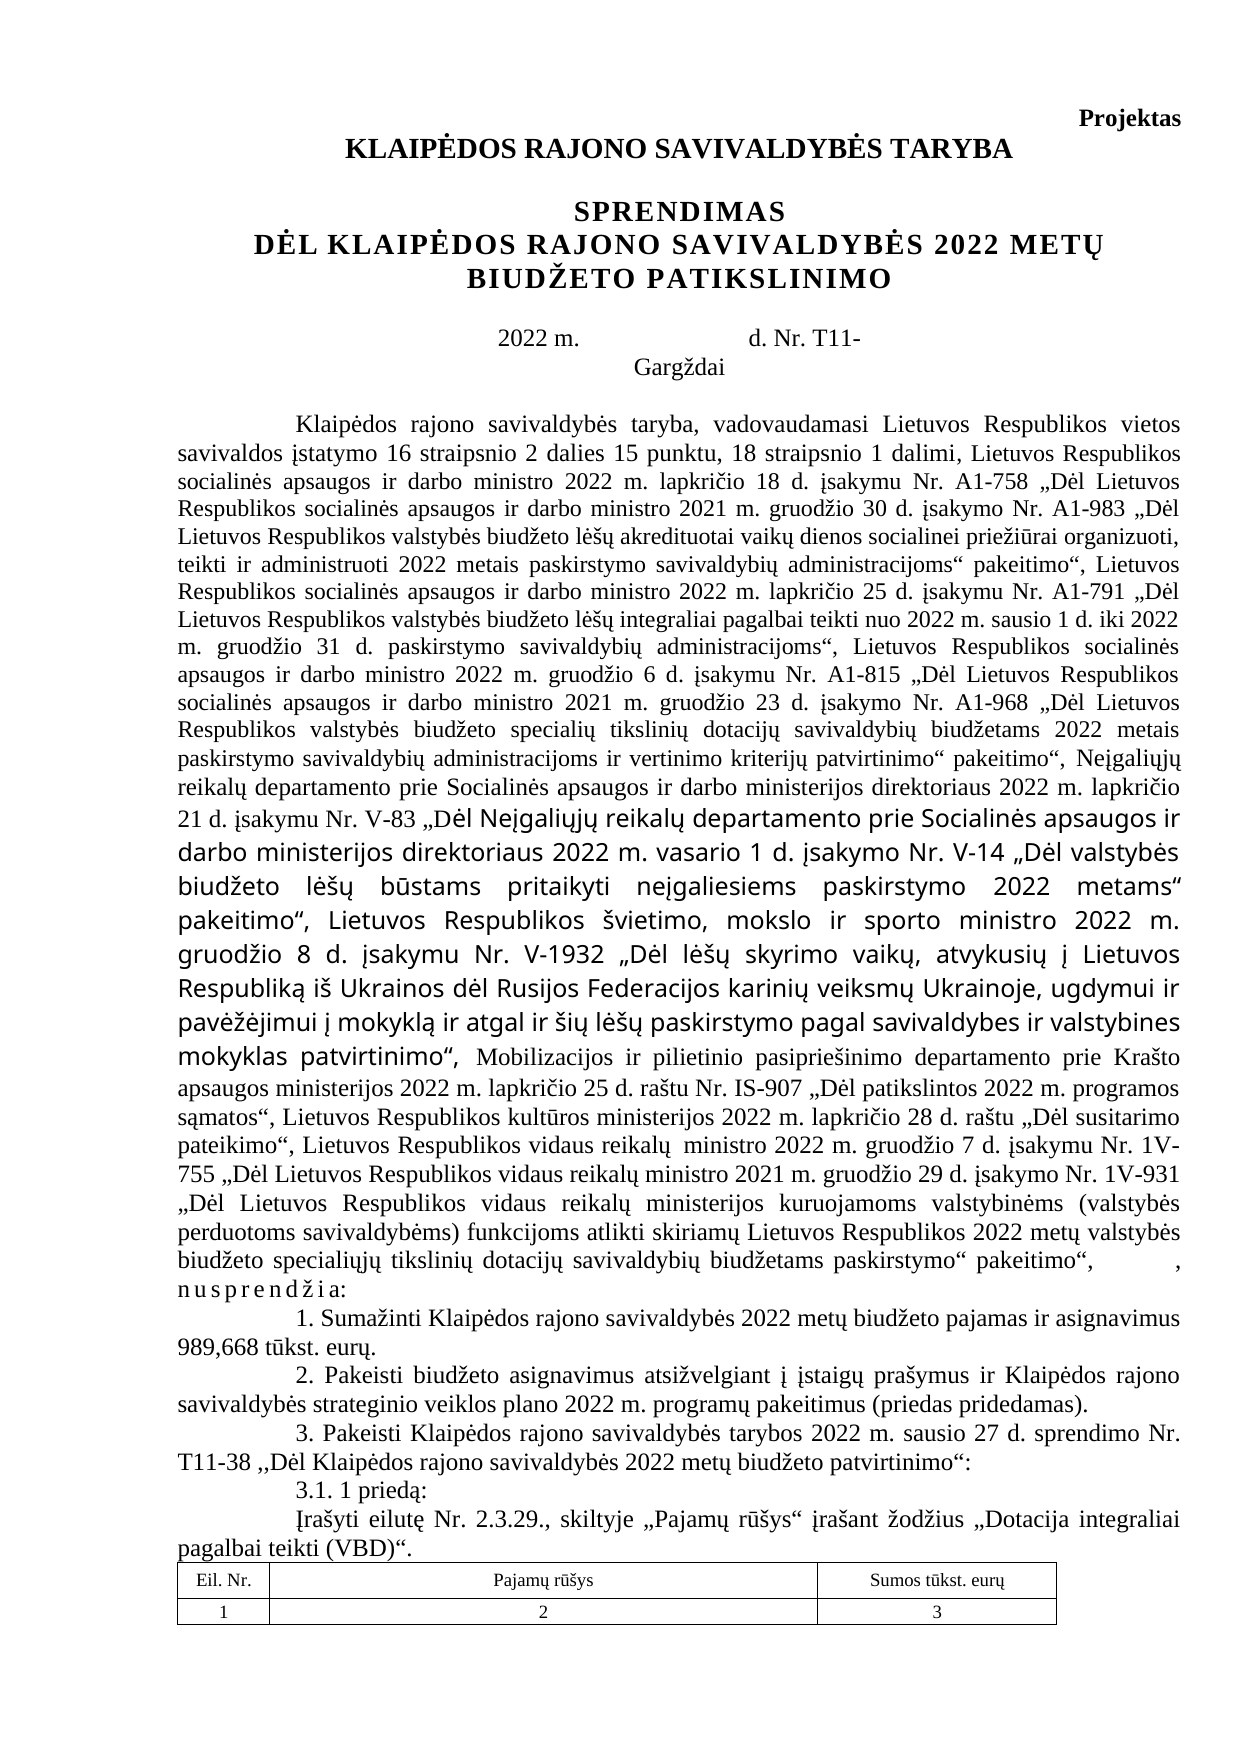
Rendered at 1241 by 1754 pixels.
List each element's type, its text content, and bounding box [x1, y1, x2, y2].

text Įrašyti eilutę Nr. 2.3.29., skiltyje „Pajamų rūšys“ įrašant žodžius „Dotacija integraliai pagalbai teikti (VBD)“. [177, 1504, 1181, 1562]
text SPRENDIMAS [177, 194, 1181, 227]
text 3.1. 1 priedą: [177, 1475, 1181, 1504]
text 2. Pakeisti biudžeto asignavimus atsižvelgiant į įstaigų prašymus ir Klaipėdos rajono savivaldybės strateginio veiklos plano 2022 m. programų pakeitimus (priedas pridedamas). [177, 1360, 1181, 1418]
text Klaipėdos rajono savivaldybės taryba, vadovaudamasi Lietuvos Respublikos vietos savivaldos įstatymo 16 straipsnio 2 dalies 15 punktu, 18 straipsnio 1 dalimi, Lietuvos Respublikos socialinės apsaugos ir darbo ministro 2022 m. lapkričio 18 d. įsakymu Nr. A1-758 „Dėl Lietuvos Respublikos socialinės apsaugos ir darbo ministro 2021 m. gruodžio 30 d. įsakymo Nr. A1-983 „Dėl Lietuvos Respublikos valstybės biudžeto lėšų akredituotai vaikų dienos socialinei priežiūrai organizuoti, teikti ir administruoti 2022 metais paskirstymo savivaldybių administracijoms“ pakeitimo“, Lietuvos Respublikos socialinės apsaugos ir darbo ministro 2022 m. lapkričio 25 d. įsakymu Nr. A1-791 „Dėl Lietuvos Respublikos valstybės biudžeto lėšų integraliai pagalbai teikti nuo 2022 m. sausio 1 d. iki 2022 m. gruodžio 31 d. paskirstymo savivaldybių administracijoms“, Lietuvos Respublikos socialinės apsaugos ir darbo ministro 2022 m. gruodžio 6 d. įsakymu Nr. A1-815 „Dėl Lietuvos Respublikos socialinės apsaugos ir darbo ministro 2021 m. gruodžio 23 d. įsakymo Nr. A1-968 „Dėl Lietuvos Respublikos valstybės biudžeto specialių tikslinių dotacijų savivaldybių biudžetams 2022 metais paskirstymo savivaldybių administracijoms ir vertinimo kriterijų patvirtinimo“ pakeitimo“, Neįgaliųjų reikalų departamento prie Socialinės apsaugos ir darbo ministerijos direktoriaus 2022 m. lapkričio 21 d. įsakymu Nr. V-83 „Dėl Neįgaliųjų reikalų departamento prie Socialinės apsaugos ir darbo ministerijos direktoriaus 2022 m. vasario 1 d. įsakymo Nr. V-14 „Dėl valstybės biudžeto lėšų būstams pritaikyti neįgaliesiems paskirstymo 2022 metams“ pakeitimo“, Lietuvos Respublikos švietimo, mokslo ir sporto ministro 2022 m. gruodžio 8 d. įsakymu Nr. V-1932 „Dėl lėšų skyrimo vaikų, atvykusių į Lietuvos Respubliką iš Ukrainos dėl Rusijos Federacijos karinių veiksmų Ukrainoje, ugdymui ir pavėžėjimui į mokyklą ir atgal ir šių lėšų paskirstymo pagal savivaldybes ir valstybines mokyklas patvirtinimo“, Mobilizacijos ir pilietinio pasipriešinimo departamento prie Krašto apsaugos ministerijos 2022 m. lapkričio 25 d. raštu Nr. IS-907 „Dėl patikslintos 2022 m. programos sąmatos“, Lietuvos Respublikos kultūros ministerijos 2022 m. lapkričio 28 d. raštu „Dėl susitarimo pateikimo“, Lietuvos Respublikos vidaus reikalų ministro 2022 m. gruodžio 7 d. įsakymu Nr. 1V-755 „Dėl Lietuvos Respublikos vidaus reikalų ministro 2021 m. gruodžio 29 d. įsakymo Nr. 1V-931 „Dėl Lietuvos Respublikos vidaus reikalų ministerijos kuruojamoms valstybinėms (valstybės perduotoms savivaldybėms) funkcijoms atlikti skiriamų Lietuvos Respublikos 2022 metų valstybės biudžeto specialiųjų tikslinių dotacijų savivaldybių biudžetams paskirstymo“ pakeitimo“, , nusprendžia: [177, 409, 1181, 1303]
text Gargždai [177, 352, 1181, 381]
table_header Pajamų rūšys [270, 1563, 817, 1597]
text DĖL KLAIPĖDOS RAJONO SAVIVALDYBĖS 2022 METŲ BIUDŽETO PATIKSLINIMO [177, 227, 1181, 294]
text 1. Sumažinti Klaipėdos rajono savivaldybės 2022 metų biudžeto pajamas ir asignavimus 989,668 tūkst. eurų. [177, 1303, 1181, 1360]
table_cell 3 [818, 1599, 1056, 1624]
text KLAIPĖDOS RAJONO SAVIVALDYBĖS TARYBA [177, 131, 1181, 165]
table_header Sumos tūkst. eurų [818, 1563, 1056, 1597]
text 2022 m. d. Nr. T11- [177, 323, 1181, 352]
table_header Eil. Nr. [178, 1563, 269, 1597]
table_cell 2 [270, 1599, 817, 1624]
text 3. Pakeisti Klaipėdos rajono savivaldybės tarybos 2022 m. sausio 27 d. sprendimo Nr. T11-38 ,,Dėl Klaipėdos rajono savivaldybės 2022 metų biudžeto patvirtinimo“: [177, 1418, 1181, 1475]
table_cell 1 [178, 1599, 269, 1624]
